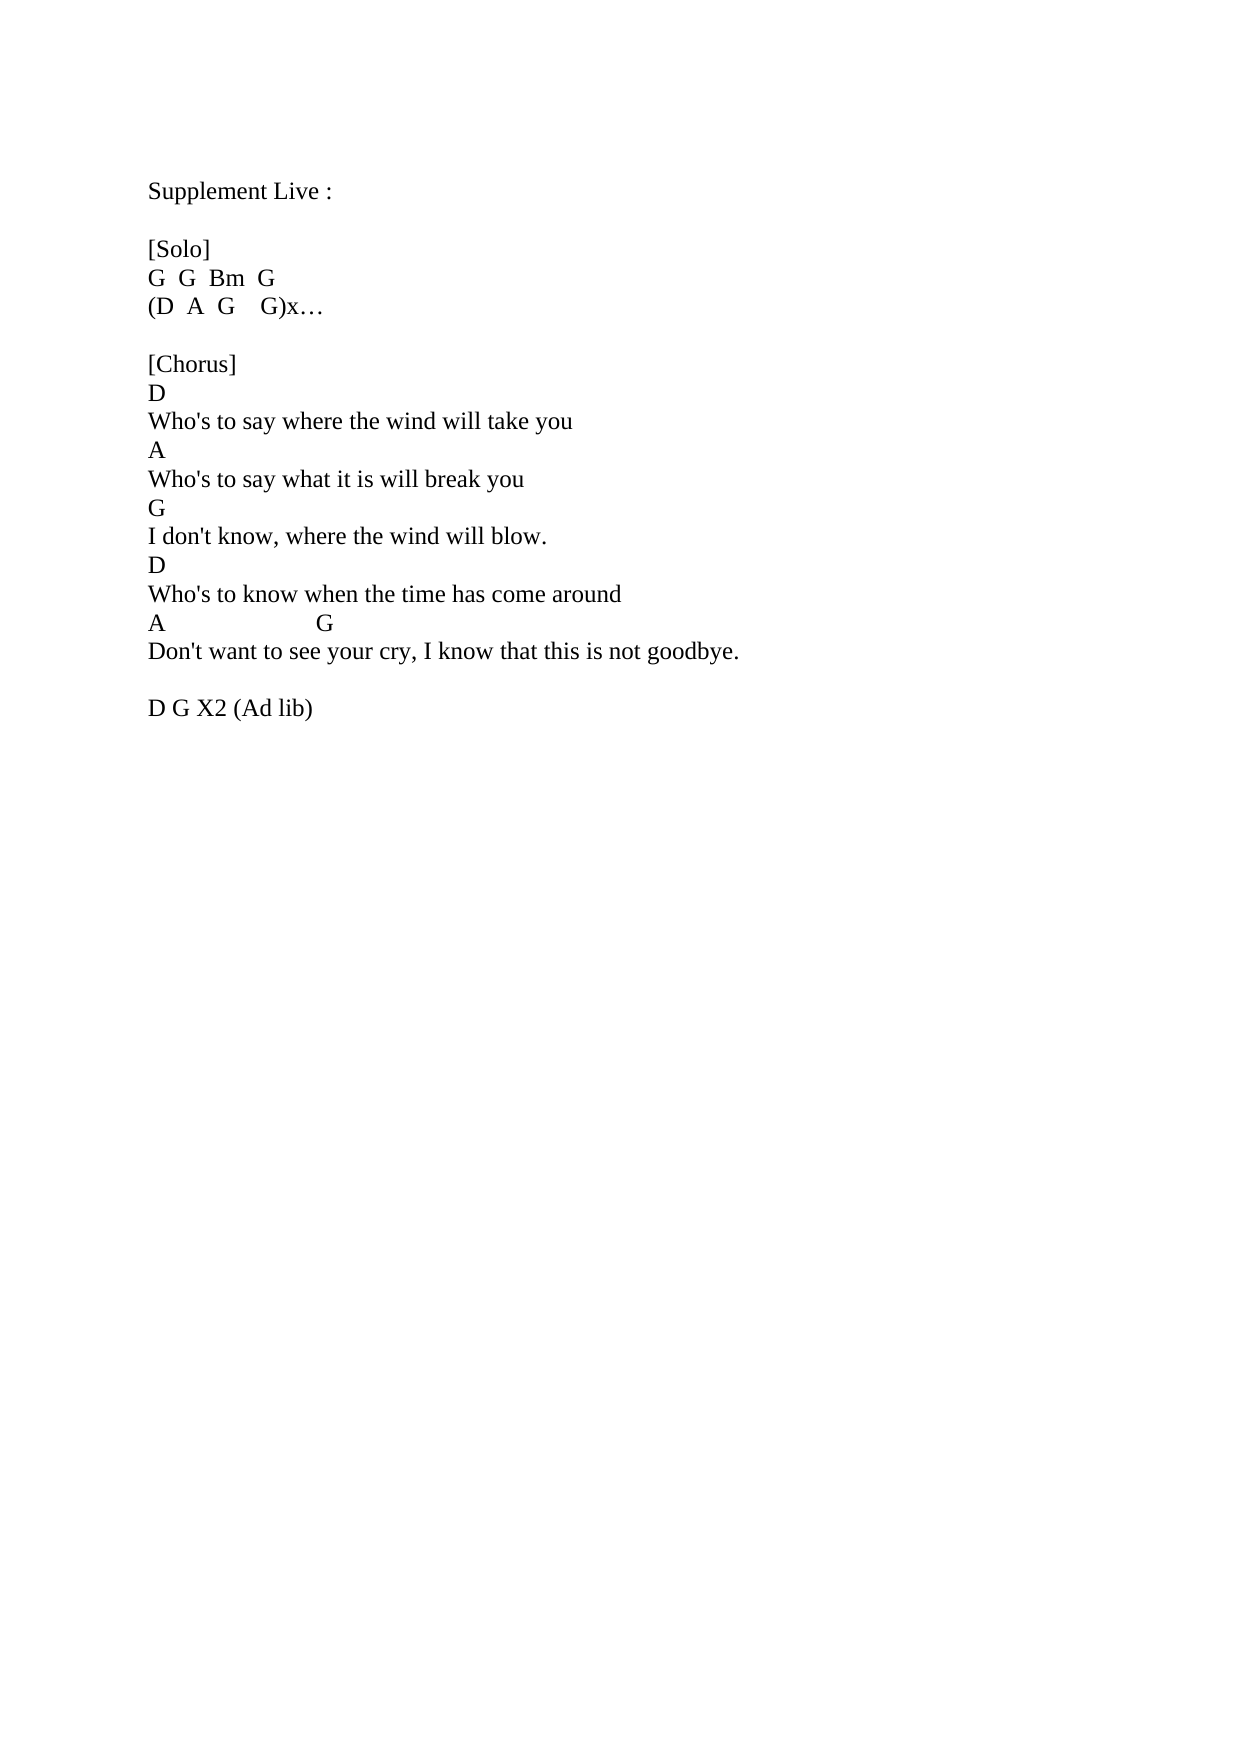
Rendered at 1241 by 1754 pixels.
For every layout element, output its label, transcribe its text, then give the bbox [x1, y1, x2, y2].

text Don't want to see your cry, I know that this is not goodbye. [148, 636, 1093, 665]
text Who's to say what it is will break you [148, 464, 1093, 493]
text [Chorus] [148, 349, 1093, 378]
text Who's to say where the wind will take you [148, 406, 1093, 435]
text Supplement Live : [148, 176, 1093, 205]
text I don't know, where the wind will blow. [148, 521, 1093, 550]
text [Solo] [148, 234, 1093, 263]
text A G [148, 608, 1093, 636]
text A [148, 435, 1093, 464]
text D [148, 378, 1093, 406]
text D G X2 (Ad lib) [148, 693, 1093, 722]
text (D A G G)x… [148, 291, 1093, 320]
text G G Bm G [148, 263, 1093, 291]
text G [148, 493, 1093, 521]
text Who's to know when the time has come around [148, 579, 1093, 608]
text D [148, 550, 1093, 579]
